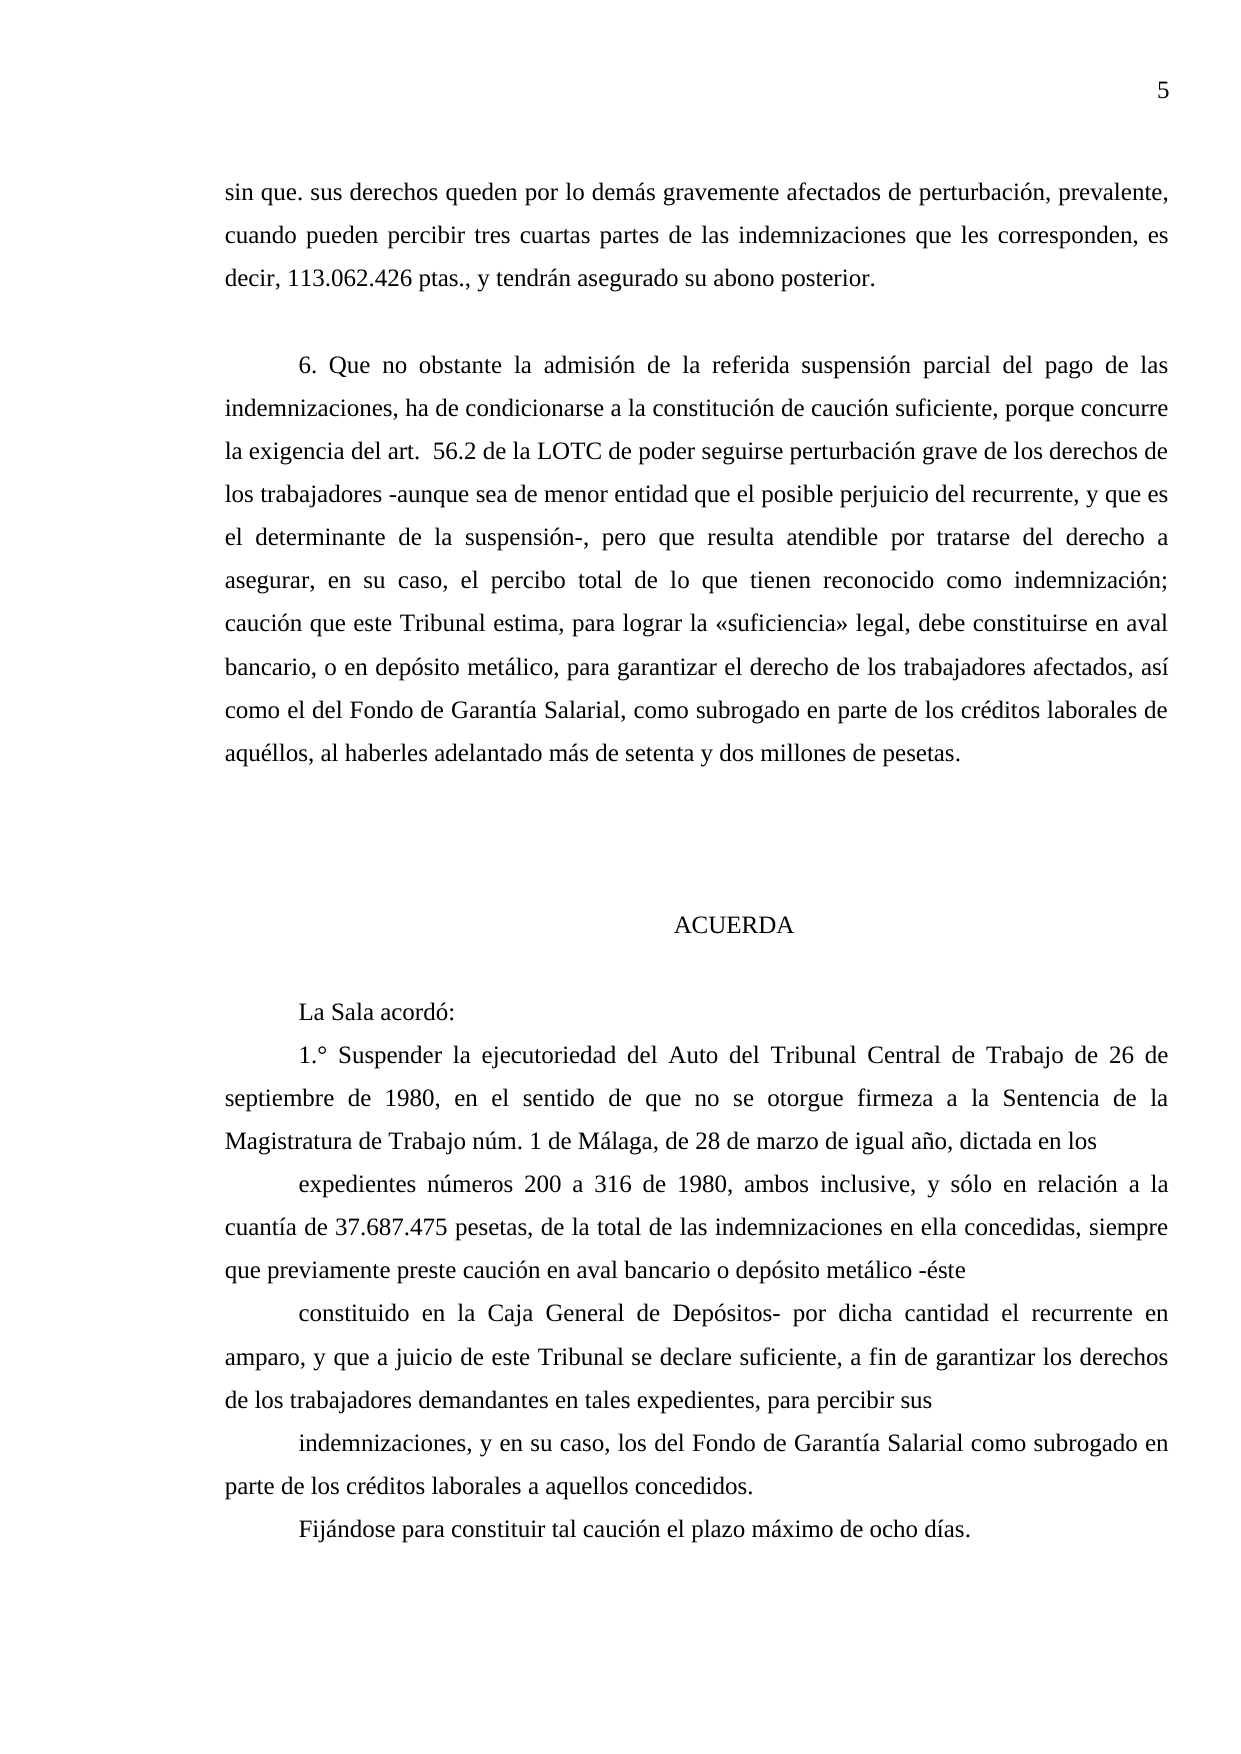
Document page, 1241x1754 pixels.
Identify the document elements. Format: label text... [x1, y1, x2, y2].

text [224, 177, 1169, 292]
text 1.° Suspender la ejecutoriedad del Auto del Tribunal Central de Trabajo de 26 de septiembre de 1980, en el sentido de que no se otorgue firmeza a la Sentencia de la Magistratura de Trabajo núm. 1 de Málaga, de 28 de marzo de igual año, dictada en los [224, 1040, 1169, 1155]
text La Sala acordó: [224, 997, 1169, 1025]
text expedientes números 200 a 316 de 1980, ambos inclusive, y sólo en relación a la cuantía de 37.687.475 pesetas, de la total de las indemnizaciones en ella concedidas, siempre que previamente preste caución en aval bancario o depósito metálico -éste [224, 1169, 1169, 1284]
text 6. Que no obstante la admisión de la referida suspensión parcial del pago de las indemnizaciones, ha de condicionarse a la constitución de caución suficiente, porque concurre la exigencia del art. 56.2 de la LOTC de poder seguirse perturbación grave de los derechos de los trabajadores -aunque sea de menor entidad que el posible perjuicio del recurrente, y que es el determinante de la suspensión-, pero que resulta atendible por tratarse del derecho a asegurar, en su caso, el percibo total de lo que tienen reconocido como indemnización; caución que este Tribunal estima, para lograr la «suficiencia» legal, debe constituirse en aval bancario, o en depósito metálico, para garantizar el derecho de los trabajadores afectados, así como el del Fondo de Garantía Salarial, como subrogado en parte de los créditos laborales de aquéllos, al haberles adelantado más de setenta y dos millones de pesetas. [224, 350, 1169, 767]
text ACUERDA [224, 910, 1169, 939]
text indemnizaciones, y en su caso, los del Fondo de Garantía Salarial como subrogado en parte de los créditos laborales a aquellos concedidos. [224, 1428, 1169, 1500]
text Fijándose para constituir tal caución el plazo máximo de ocho días. [224, 1514, 1169, 1543]
text constituido en la Caja General de Depósitos- por dicha cantidad el recurrente en amparo, y que a juicio de este Tribunal se declare suficiente, a fin de garantizar los derechos de los trabajadores demandantes en tales expedientes, para percibir sus [224, 1298, 1169, 1413]
